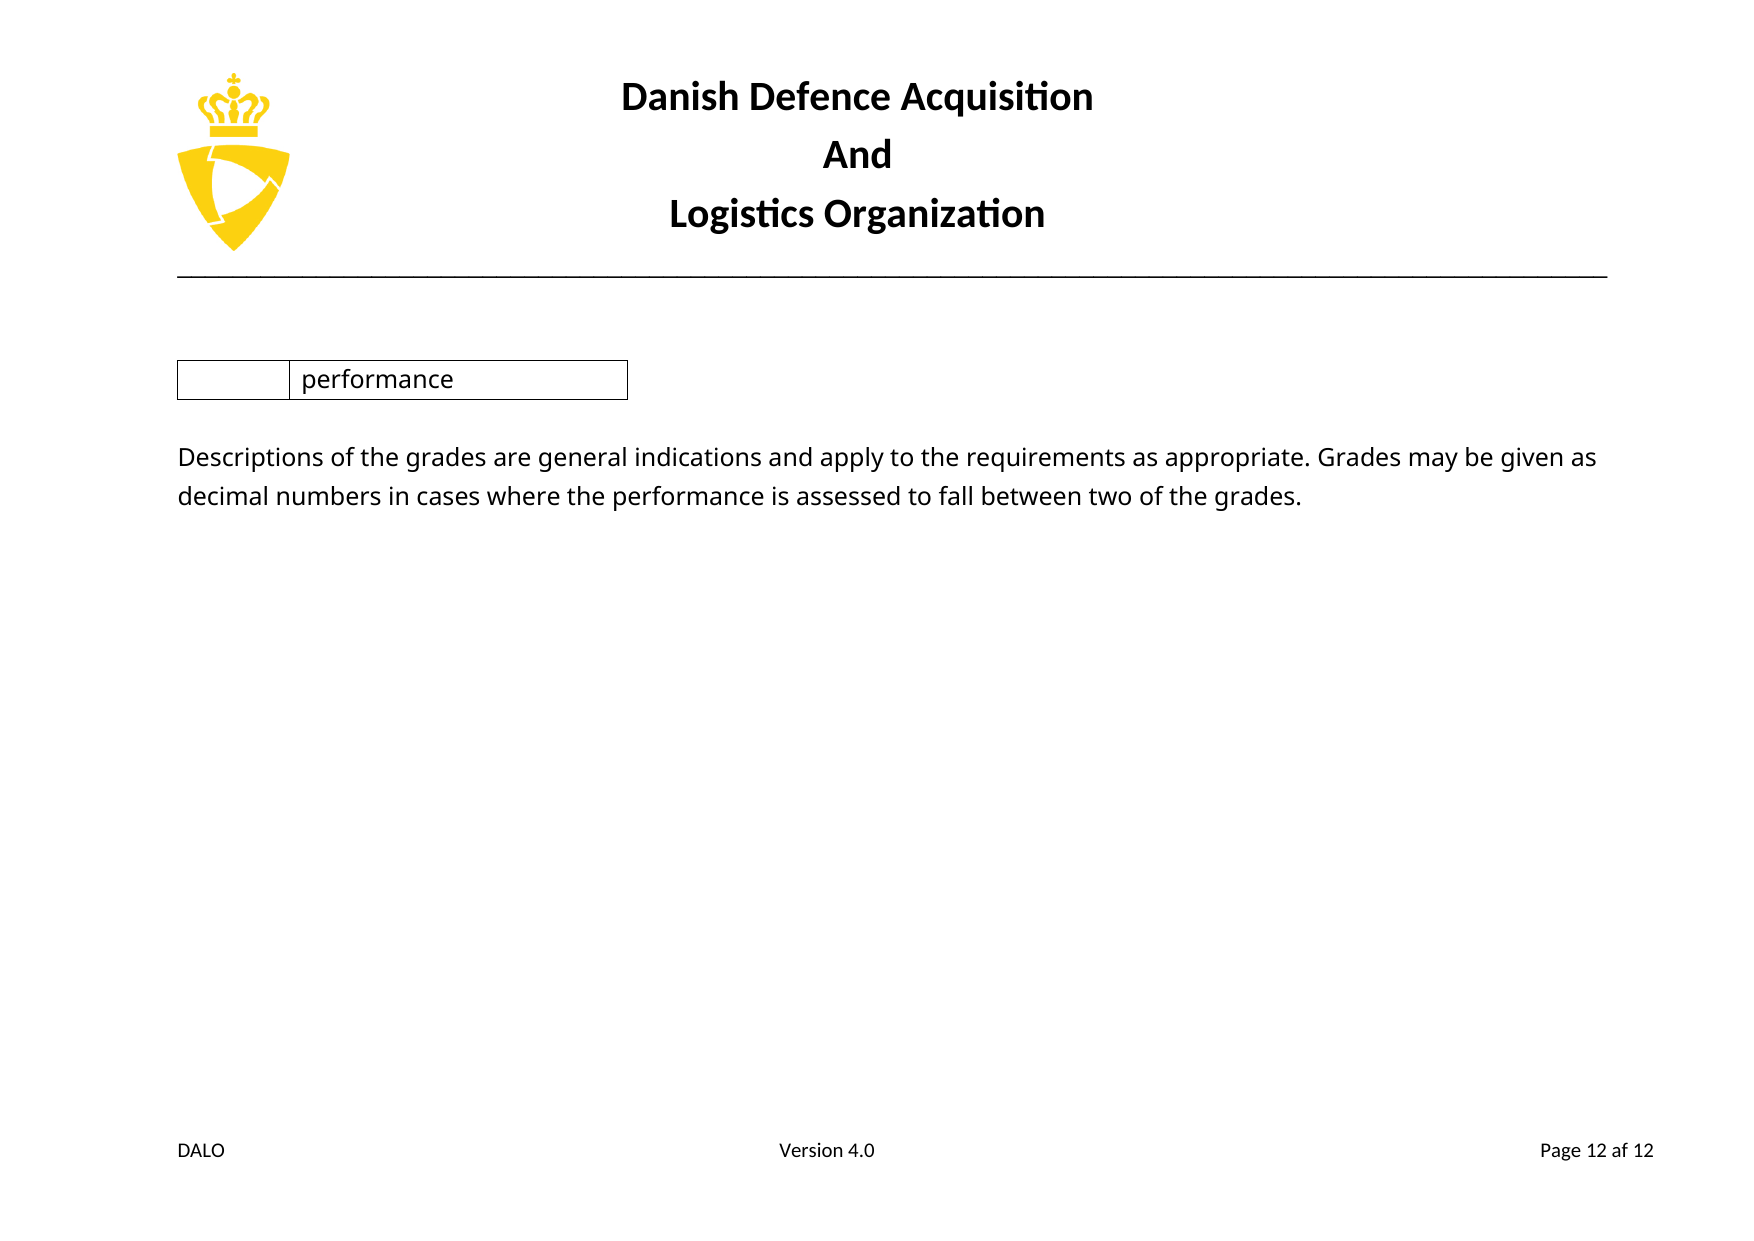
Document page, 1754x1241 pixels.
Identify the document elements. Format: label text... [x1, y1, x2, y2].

text Descriptions of the grades are general indications and apply to the requirements as appropriate. Grades may be given as decimal numbers in cases where the performance is assessed to fall between two of the grades. [177, 439, 1651, 513]
picture [177, 73, 290, 251]
table_cell 1 [178, 361, 289, 399]
table_cell Very low or no performance [290, 361, 627, 399]
